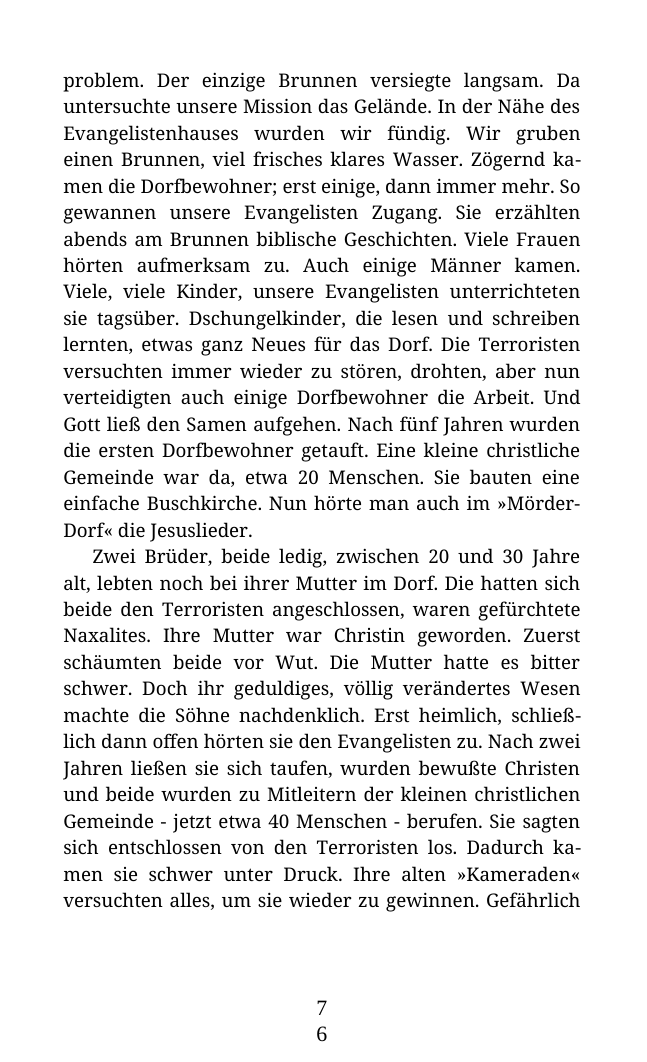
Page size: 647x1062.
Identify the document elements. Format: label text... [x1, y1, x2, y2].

text problem. Der einzige Brunnen versiegte langsam. Da untersuchte unsere Mission das Gelände. In der Nähe des Evangelistenhauses wurden wir fündig. Wir gruben einen Brunnen, viel frisches klares Wasser. Zögernd kamen die Dorfbewohner; erst einige, dann immer mehr. So gewannen unsere Evangelisten Zugang. Sie erzählten abends am Brunnen biblische Geschichten. Viele Frauen hörten aufmerksam zu. Auch einige Männer kamen. Viele, viele Kinder, unsere Evangelisten unterrichteten sie tagsüber. Dschungelkinder, die lesen und schreiben lernten, etwas ganz Neues für das Dorf. Die Terroristen versuchten immer wieder zu stören, drohten, aber nun verteidigten auch einige Dorfbewohner die Arbeit. Und Gott ließ den Samen aufgehen. Nach fünf Jahren wurden die ersten Dorfbewohner getauft. Eine kleine christliche Gemeinde war da, etwa 20 Menschen. Sie bauten eine einfache Buschkirche. Nun hörte man auch im »Mörder- Dorf« die Jesuslieder. [63, 66, 581, 542]
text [63, 542, 581, 913]
